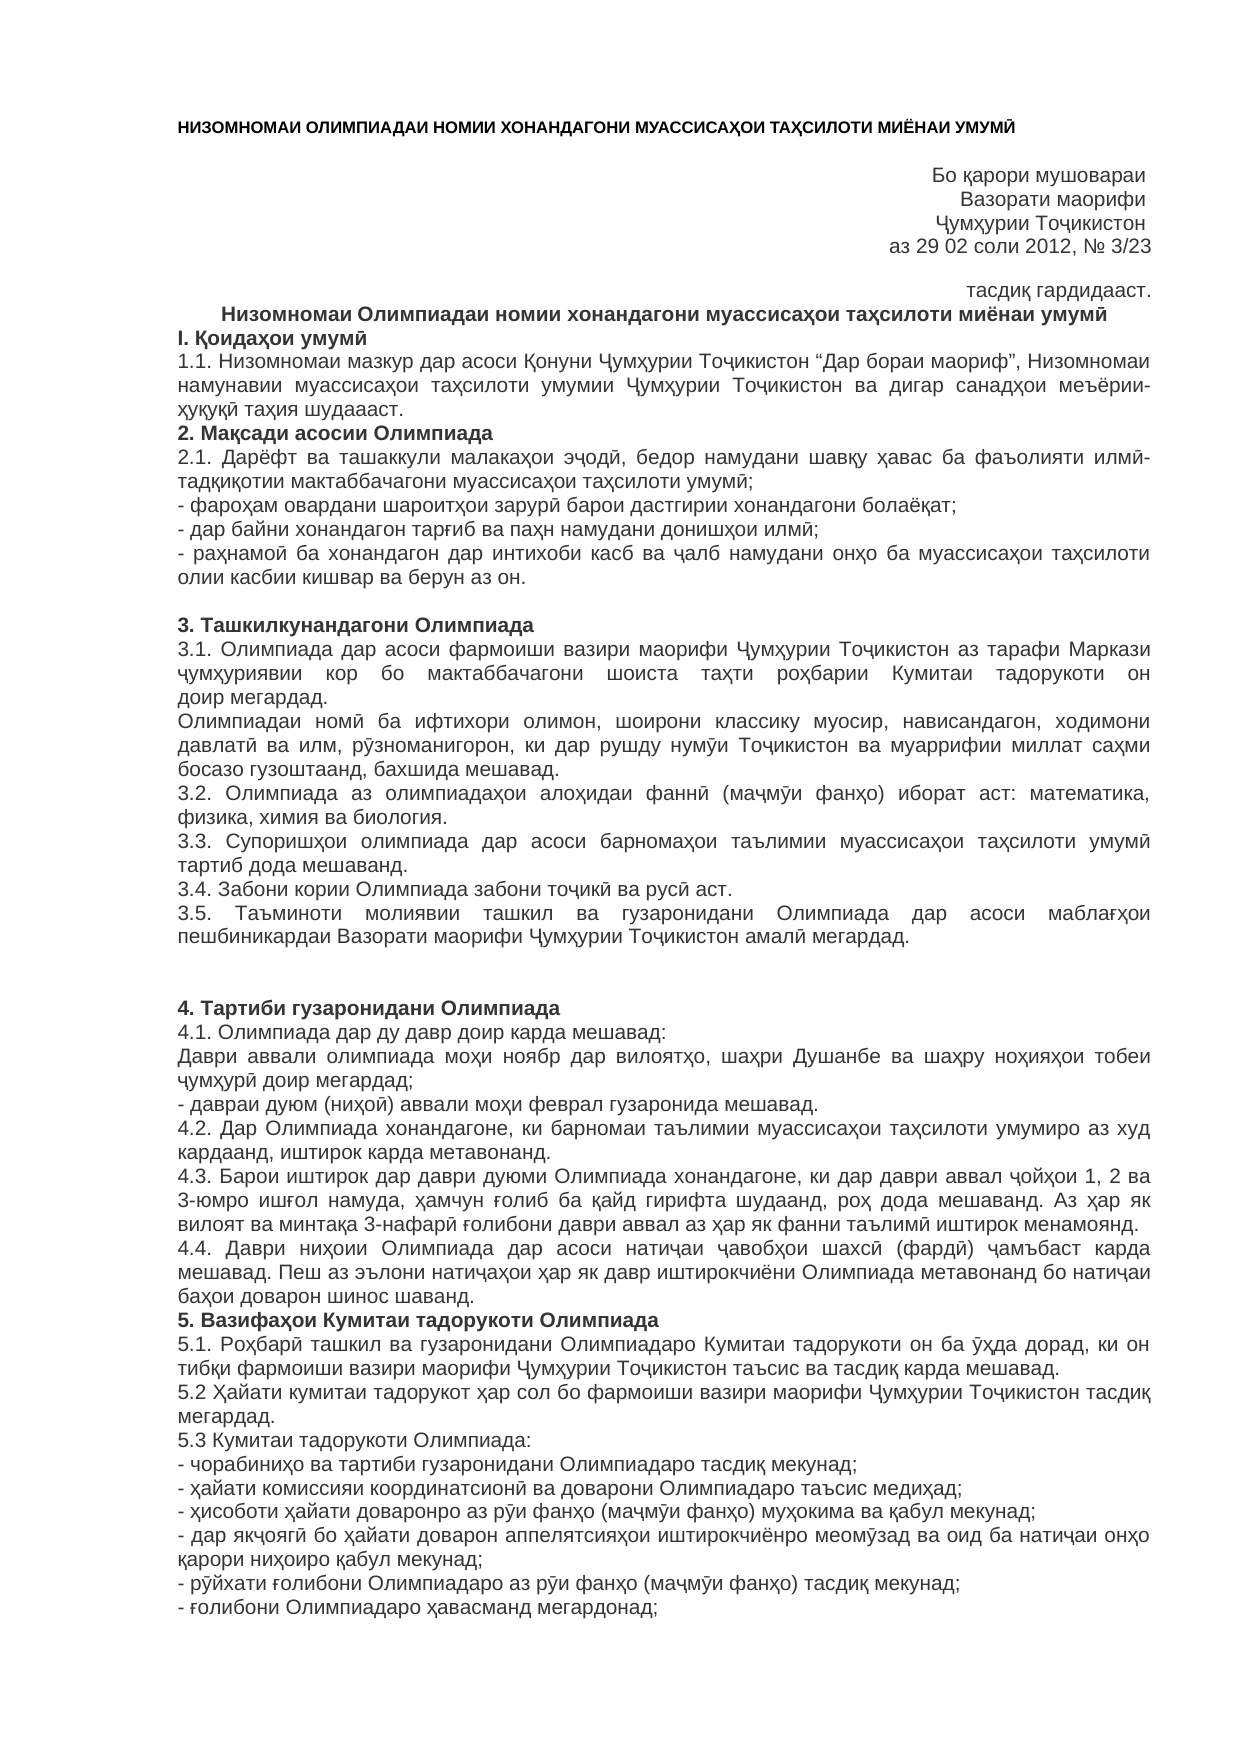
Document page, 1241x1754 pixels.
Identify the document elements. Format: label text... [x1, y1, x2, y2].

text Бо қарори мушовараи Вазорати маорифи Ҷумҳурии Тоҷикистон аз 29 02 соли 2012, № 3/23 тасдиқ гардидааст. [177, 162, 1152, 301]
text 4.3. Барои иштирок дар даври дуюми Олимпиада хонандагоне, ки дар даври аввал ҷойҳои 1, 2 ва 3-юмро ишғол намуда, ҳамчун ғолиб ба қайд гирифта шудаанд, роҳ дода мешаванд. Аз ҳар як вилоят ва минтақа 3-нафарӣ ғолибони даври аввал аз ҳар як фанни таълимӣ иштирок менамоянд. [177, 1164, 1152, 1236]
text - рӯйхати ғолибони Олимпиадаро аз рӯи фанҳо (маҷмӯи фанҳо) тасдиқ мекунад; [177, 1571, 1152, 1595]
text 3.1. Олимпиада дар асоси фармоиши вазири маорифи Ҷумҳурии Тоҷикистон аз тарафи Маркази ҷумҳуриявии кор бо мактаббачагони шоиста таҳти роҳбарии Кумитаи тадорукоти он доир мегардад. [177, 637, 1152, 709]
text 3.4. Забони кории Олимпиада забони тоҷикӣ ва русӣ аст. [177, 876, 1152, 900]
text 2. Мақсади асосии Олимпиада [177, 421, 1152, 445]
text 5. Вазифаҳои Кумитаи тадорукоти Олимпиада [177, 1308, 1152, 1332]
text Низомномаи Олимпиадаи номии хонандагони муассисаҳои таҳсилоти миёнаи умумӣ [177, 301, 1152, 325]
text - дар якҷоягӣ бо ҳайати доварон аппелятсияҳои иштирокчиёнро меомӯзад ва оид ба натиҷаи онҳо қарори ниҳоиро қабул мекунад; [177, 1523, 1152, 1571]
text 2.1. Дарёфт ва ташаккули малакаҳои эҷодӣ, бедор намудани шавқу ҳавас ба фаъолияти илмӣ-тадқиқотии мактаббачагони муассисаҳои таҳсилоти умумӣ; [177, 445, 1152, 493]
text 3.3. Супоришҳои олимпиада дар асоси барномаҳои таълимии муассисаҳои таҳсилоти умумӣ тартиб дода мешаванд. [177, 828, 1152, 876]
text - ғолибони Олимпиадаро ҳавасманд мегардонад; [177, 1595, 1152, 1619]
text 3.2. Олимпиада аз олимпиадаҳои алоҳидаи фаннӣ (маҷмӯи фанҳо) иборат аст: математика, физика, химия ва биология. [177, 781, 1152, 828]
text 4.2. Дар Олимпиада хонандагоне, ки барномаи таълимии муассисаҳои таҳсилоти умумиро аз худ кардаанд, иштирок карда метавонанд. [177, 1116, 1152, 1164]
text - ҳайати комиссияи координатсионӣ ва доварони Олимпиадаро таъсис медиҳад; [177, 1475, 1152, 1499]
text - чорабиниҳо ва тартиби гузаронидани Олимпиадаро тасдиқ мекунад; [177, 1451, 1152, 1475]
text 4.4. Даври ниҳоии Олимпиада дар асоси натиҷаи ҷавобҳои шахсӣ (фардӣ) ҷамъбаст карда мешавад. Пеш аз эълони натиҷаҳои ҳар як давр иштирокчиёни Олимпиада метавонанд бо натиҷаи баҳои доварон шинос шаванд. [177, 1236, 1152, 1308]
text - фароҳам овардани шароитҳои зарурӣ барои дастгирии хонандагони болаёқат; [177, 493, 1152, 517]
text - ҳисоботи ҳайати доваронро аз рӯи фанҳо (маҷмӯи фанҳо) муҳокима ва қабул мекунад; [177, 1499, 1152, 1523]
text Даври аввали олимпиада моҳи ноябр дар вилоятҳо, шаҳри Душанбе ва шаҳру ноҳияҳои тобеи ҷумҳурӣ доир мегардад; [177, 1044, 1152, 1092]
text 5.1. Роҳбарӣ ташкил ва гузаронидани Олимпиадаро Кумитаи тадорукоти он ба ӯҳда дорад, ки он тибқи фармоиши вазири маорифи Ҷумҳурии Тоҷикистон таъсис ва тасдиқ карда мешавад. [177, 1332, 1152, 1379]
text Олимпиадаи номӣ ба ифтихори олимон, шоирони классику муосир, нависандагон, ходимони давлатӣ ва илм, рӯзноманигорон, ки дар рушду нумӯи Тоҷикистон ва муаррифии миллат саҳми босазо гузоштаанд, бахшида мешавад. [177, 709, 1152, 781]
text 1.1. Низомномаи мазкур дар асоси Қонуни Ҷумҳурии Тоҷикистон “Дар бораи маориф”, Низомномаи намунавии муассисаҳои таҳсилоти умумии Ҷумҳурии Тоҷикистон ва дигар санадҳои меъёрии-ҳуқуқӣ таҳия шудаааст. [177, 349, 1152, 421]
text I. Қоидаҳои умумӣ [177, 325, 1152, 349]
text - дар байни хонандагон тарғиб ва паҳн намудани донишҳои илмӣ; [177, 517, 1152, 541]
text 4.1. Олимпиада дар ду давр доир карда мешавад: [177, 1020, 1152, 1044]
text 5.3 Кумитаи тадорукоти Олимпиада: [177, 1427, 1152, 1451]
text 3. Ташкилкунандагони Олимпиада [177, 613, 1152, 637]
text НИЗОМНОМАИ ОЛИМПИАДАИ НОМИИ ХОНАНДАГОНИ МУАССИСАҲОИ ТАҲСИЛОТИ МИЁНАИ УМУМӢ [177, 118, 1152, 137]
text - раҳнамоӣ ба хонандагон дар интихоби касб ва ҷалб намудани онҳо ба муассисаҳои таҳсилоти олии касбии кишвар ва берун аз он. [177, 541, 1152, 589]
text 4. Тартиби гузаронидани Олимпиада [177, 996, 1152, 1020]
text 3.5. Таъминоти молиявии ташкил ва гузаронидани Олимпиада дар асоси маблағҳои пешбиникардаи Вазорати маорифи Ҷумҳурии Тоҷикистон амалӣ мегардад. [177, 900, 1152, 948]
text - давраи дуюм (ниҳоӣ) аввали моҳи феврал гузаронида мешавад. [177, 1092, 1152, 1116]
text 5.2 Ҳайати кумитаи тадорукот ҳар сол бо фармоиши вазири маорифи Ҷумҳурии Тоҷикистон тасдиқ мегардад. [177, 1379, 1152, 1427]
